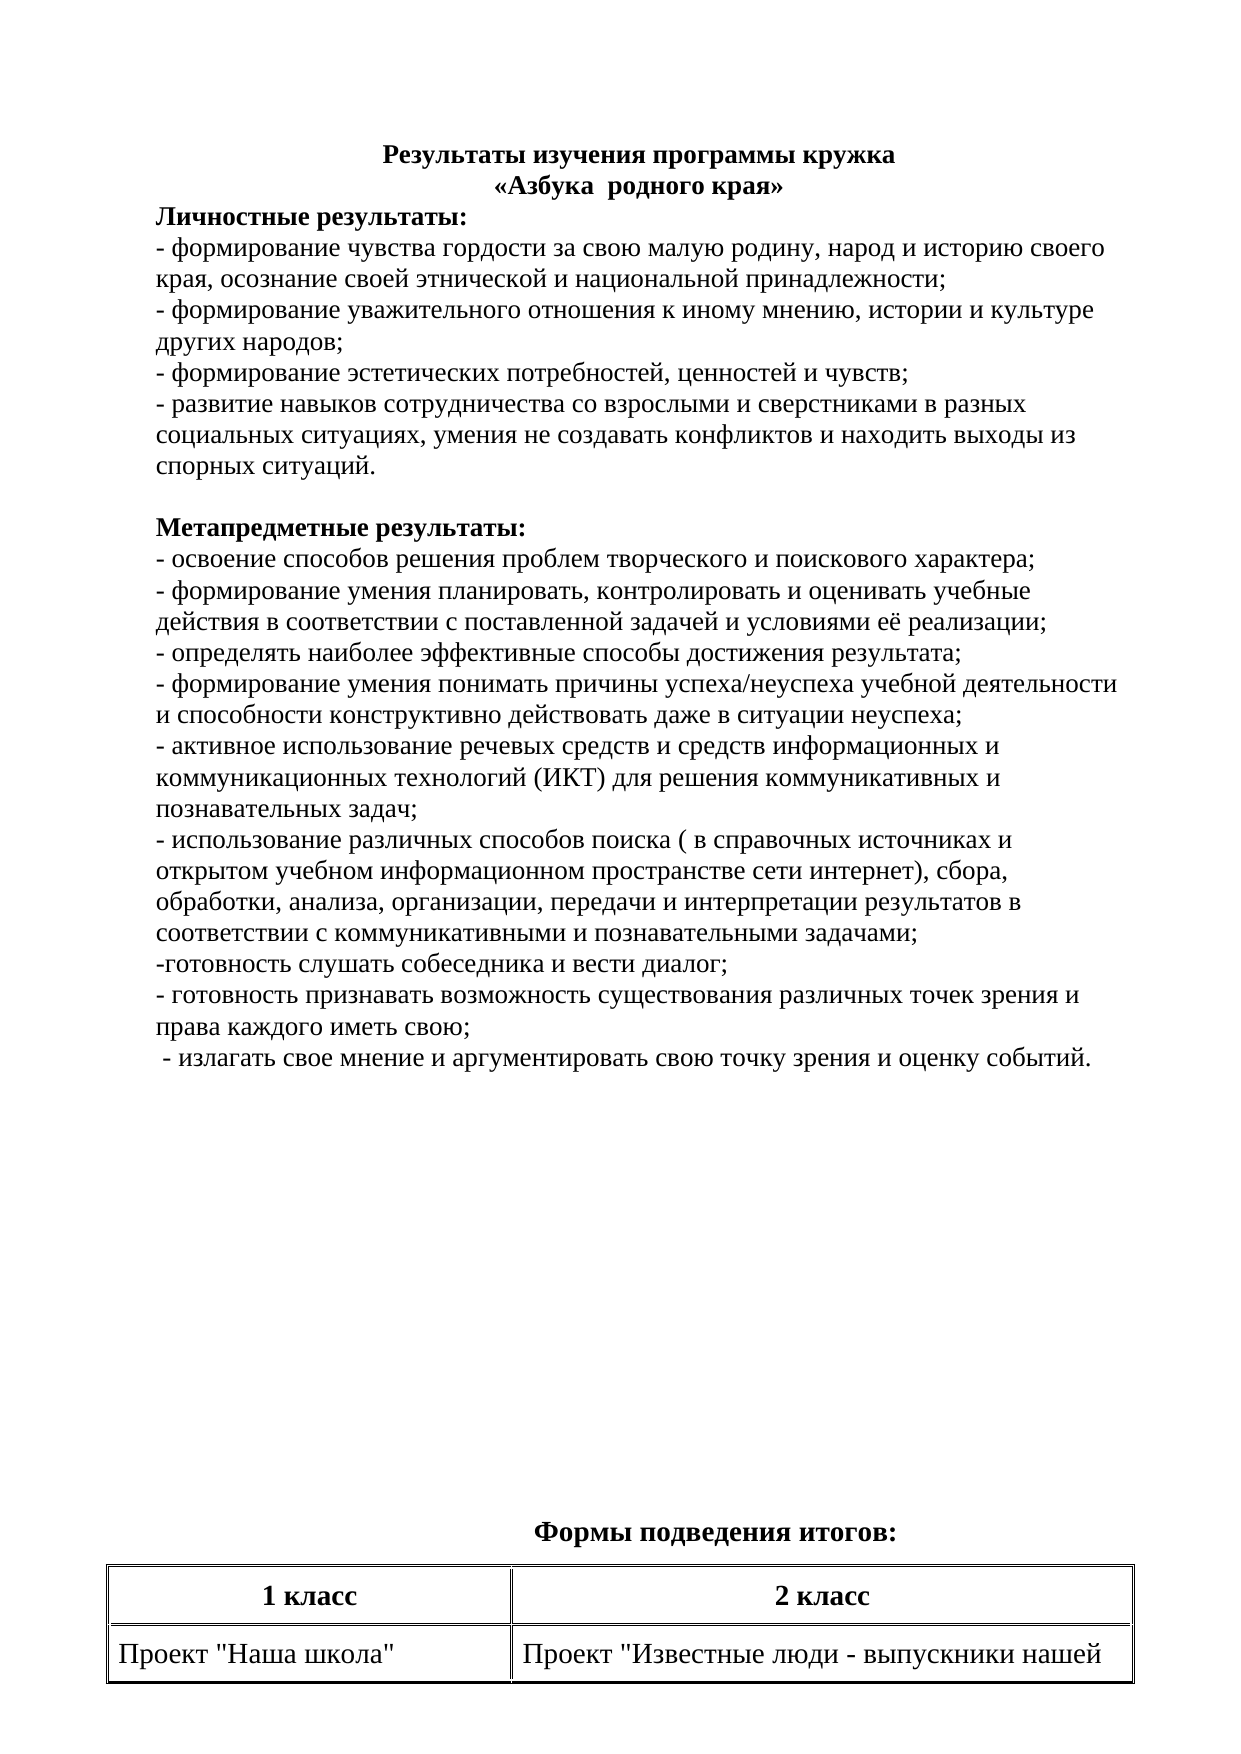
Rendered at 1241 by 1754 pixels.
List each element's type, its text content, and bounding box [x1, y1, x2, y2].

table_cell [512, 1623, 1132, 1681]
text Метапредметные результаты: [156, 511, 1122, 543]
text - формирование эстетических потребностей, ценностей и чувств; [156, 356, 1122, 387]
text - освоение способов решения проблем творческого и поискового характера; [156, 543, 1122, 574]
text - излагать свое мнение и аргументировать свою точку зрения и оценку событий. [156, 1041, 1122, 1072]
text Личностные результаты: [156, 200, 1122, 231]
text - формирование уважительного отношения к иному мнению, истории и культуре других народов; [156, 293, 1122, 356]
text - формирование чувства гордости за свою малую родину, народ и историю своего края, осознание своей этнической и национальной принадлежности; [156, 231, 1122, 293]
table_header 1 класс [109, 1567, 512, 1622]
text Результаты изучения программы кружка [156, 138, 1122, 169]
text - формирование умения понимать причины успеха/неуспеха учебной деятельности и способности конструктивно действовать даже в ситуации неуспеха; [156, 667, 1122, 729]
text - готовность признавать возможность существования различных точек зрения и права каждого иметь свою; [156, 979, 1122, 1041]
table_header 2 класс [512, 1567, 1132, 1622]
text - использование различных способов поиска ( в справочных источниках и открытом учебном информационном пространстве сети интернет), сбора, обработки, анализа, организации, передачи и интерпретации результатов в соответствии с коммуникативными и познавательными задачами; [156, 823, 1122, 947]
text - определять наиболее эффективные способы достижения результата; [156, 636, 1122, 667]
text - развитие навыков сотрудничества со взрослыми и сверстниками в разных социальных ситуациях, умения не создавать конфликтов и находить выходы из спорных ситуаций. [156, 387, 1122, 480]
text -готовность слушать собеседника и вести диалог; [156, 947, 1122, 979]
text - формирование умения планировать, контролировать и оценивать учебные действия в соответствии с поставленной задачей и условиями её реализации; [156, 574, 1122, 636]
text Формы подведения итогов: [118, 1514, 1122, 1548]
text «Азбука родного края» [156, 169, 1122, 200]
text - активное использование речевых средств и средств информационных и коммуникационных технологий (ИКТ) для решения коммуникативных и познавательных задач; [156, 729, 1122, 823]
table_cell Проект "Наша школа" [109, 1623, 512, 1681]
